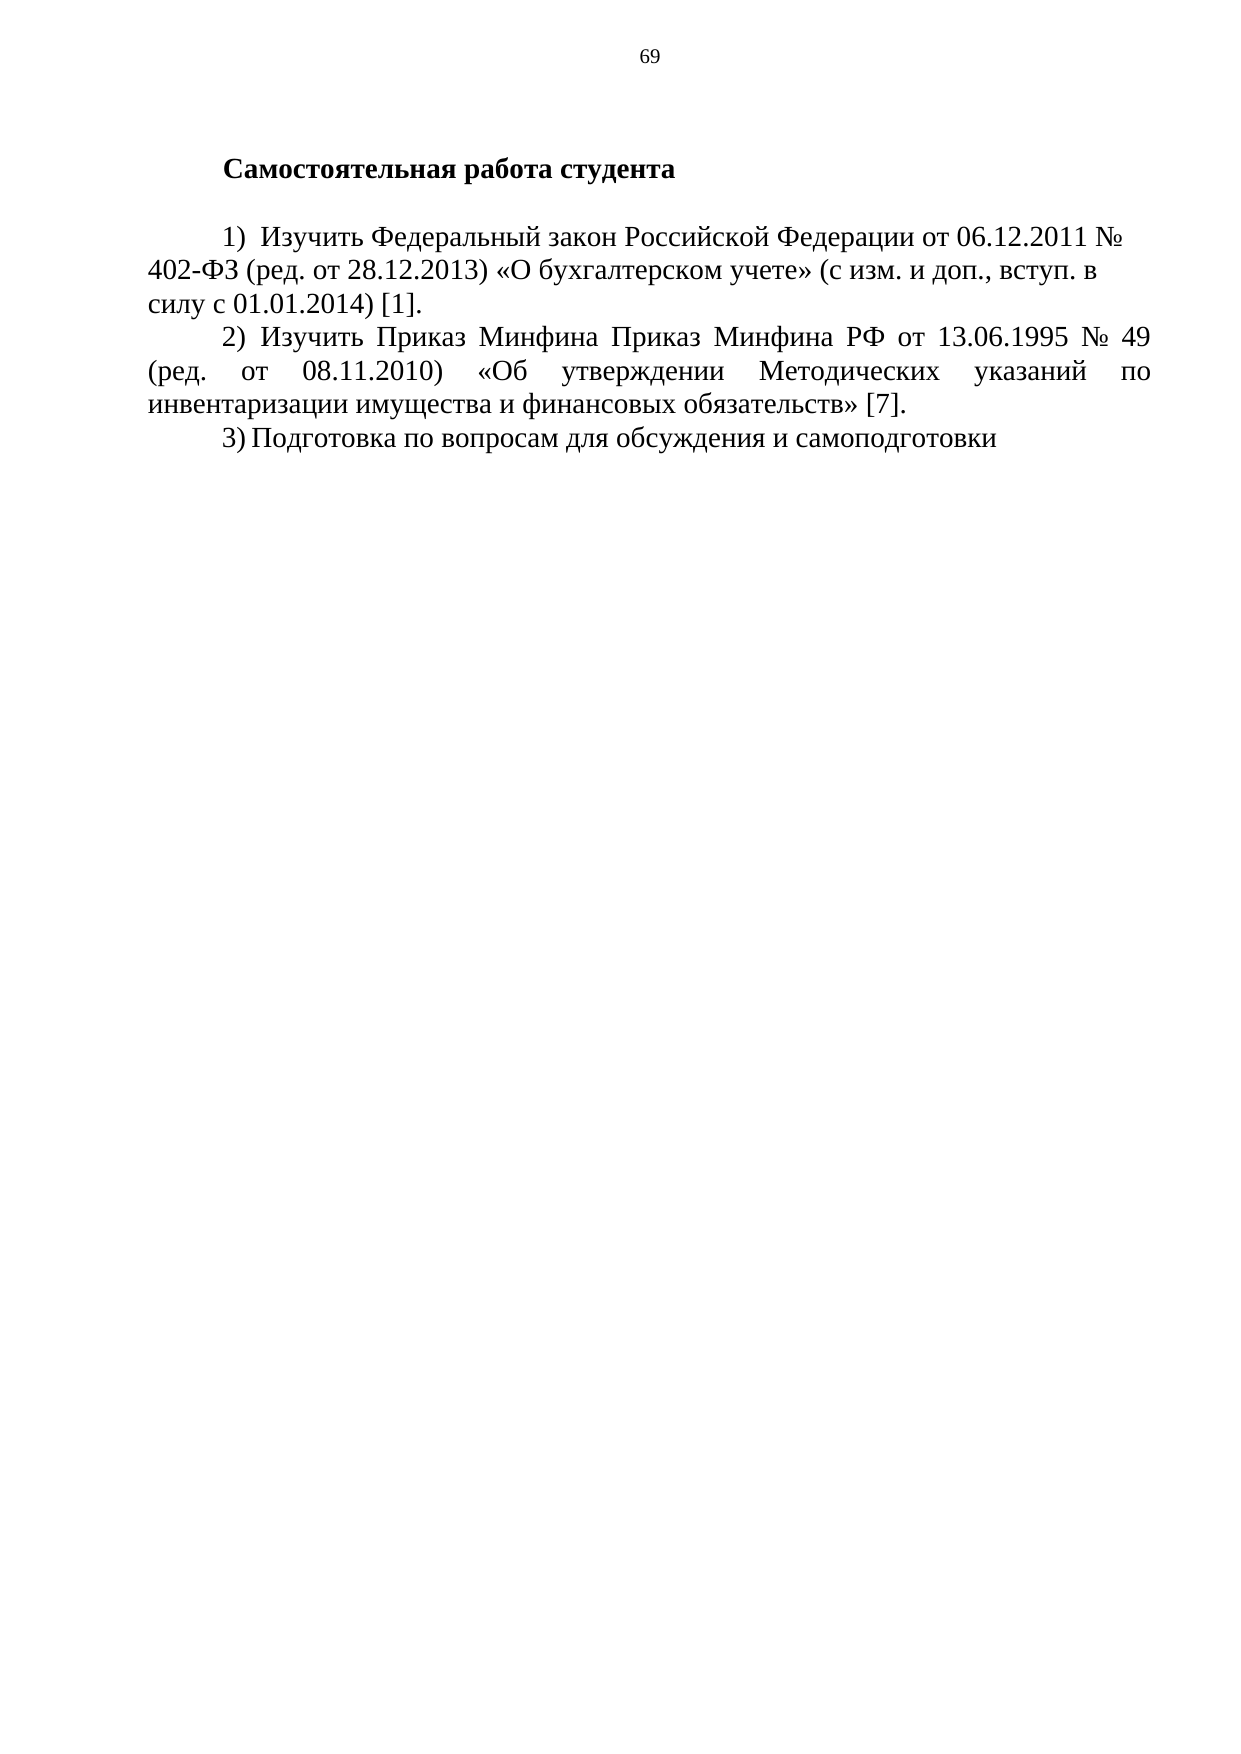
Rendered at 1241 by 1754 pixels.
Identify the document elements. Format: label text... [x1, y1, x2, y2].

list Изучить Приказ Минфина Приказ Минфина РФ от 13.06.1995 № 49 (ред. от 08.11.2010) «Об утверждении Методических указаний по инвентаризации имущества и финансовых обязательств» [7]. [148, 319, 1152, 420]
text Самостоятельная работа студента [148, 152, 1152, 185]
list Изучить Федеральный закон Российской Федерации от 06.12.2011 № 402-ФЗ (ред. от 28.12.2013) «О бухгалтерском учете» (с изм. и доп., вступ. в силу с 01.01.2014) [1]. [148, 219, 1152, 319]
list Подготовка по вопросам для обсуждения и самоподготовки [148, 420, 1152, 453]
